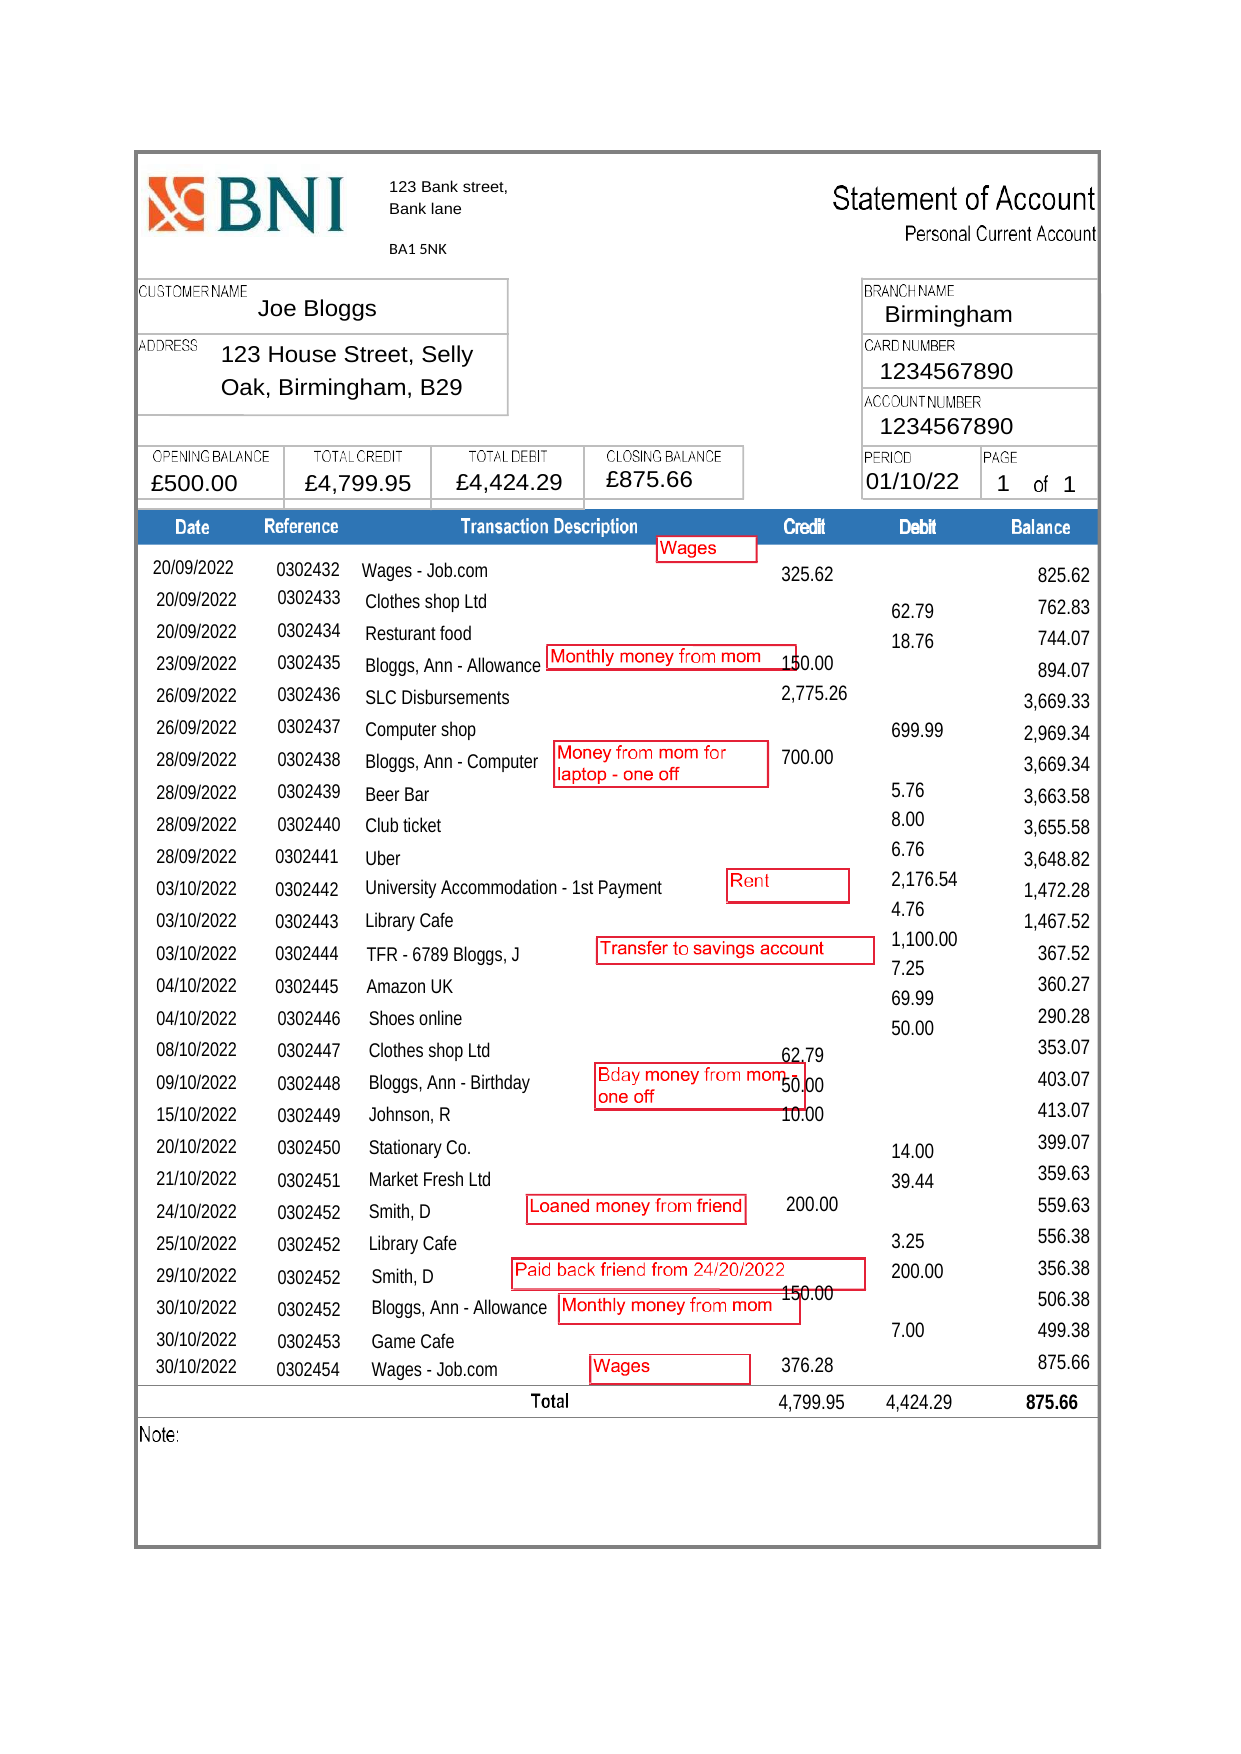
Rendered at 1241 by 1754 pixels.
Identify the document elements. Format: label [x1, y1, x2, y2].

picture [139, 285, 209, 297]
picture [865, 451, 911, 463]
picture [141, 164, 347, 237]
picture [679, 648, 715, 663]
picture [212, 285, 247, 297]
picture [1012, 519, 1070, 534]
picture [865, 339, 899, 351]
picture [673, 941, 688, 955]
picture [176, 519, 209, 534]
picture [731, 873, 769, 887]
picture [469, 450, 508, 462]
picture [616, 745, 652, 759]
picture [213, 450, 269, 462]
picture [903, 340, 955, 351]
picture [1034, 475, 1048, 492]
picture [655, 1198, 691, 1212]
picture [607, 450, 721, 462]
picture [704, 1067, 740, 1081]
picture [138, 339, 197, 351]
picture [690, 1297, 726, 1312]
picture [461, 518, 637, 537]
picture [516, 1262, 784, 1276]
picture [314, 450, 354, 462]
picture [140, 1426, 178, 1442]
picture [531, 1393, 568, 1408]
picture [599, 1067, 640, 1085]
picture [153, 450, 209, 462]
picture [265, 518, 338, 533]
picture [357, 450, 402, 462]
picture [919, 285, 954, 296]
picture [900, 519, 936, 534]
picture [704, 745, 726, 759]
picture [864, 395, 925, 407]
picture [906, 225, 1096, 241]
picture [512, 450, 547, 462]
picture [784, 518, 825, 534]
picture [865, 284, 915, 297]
picture [928, 396, 981, 408]
picture [833, 185, 1095, 210]
picture [984, 451, 1017, 463]
